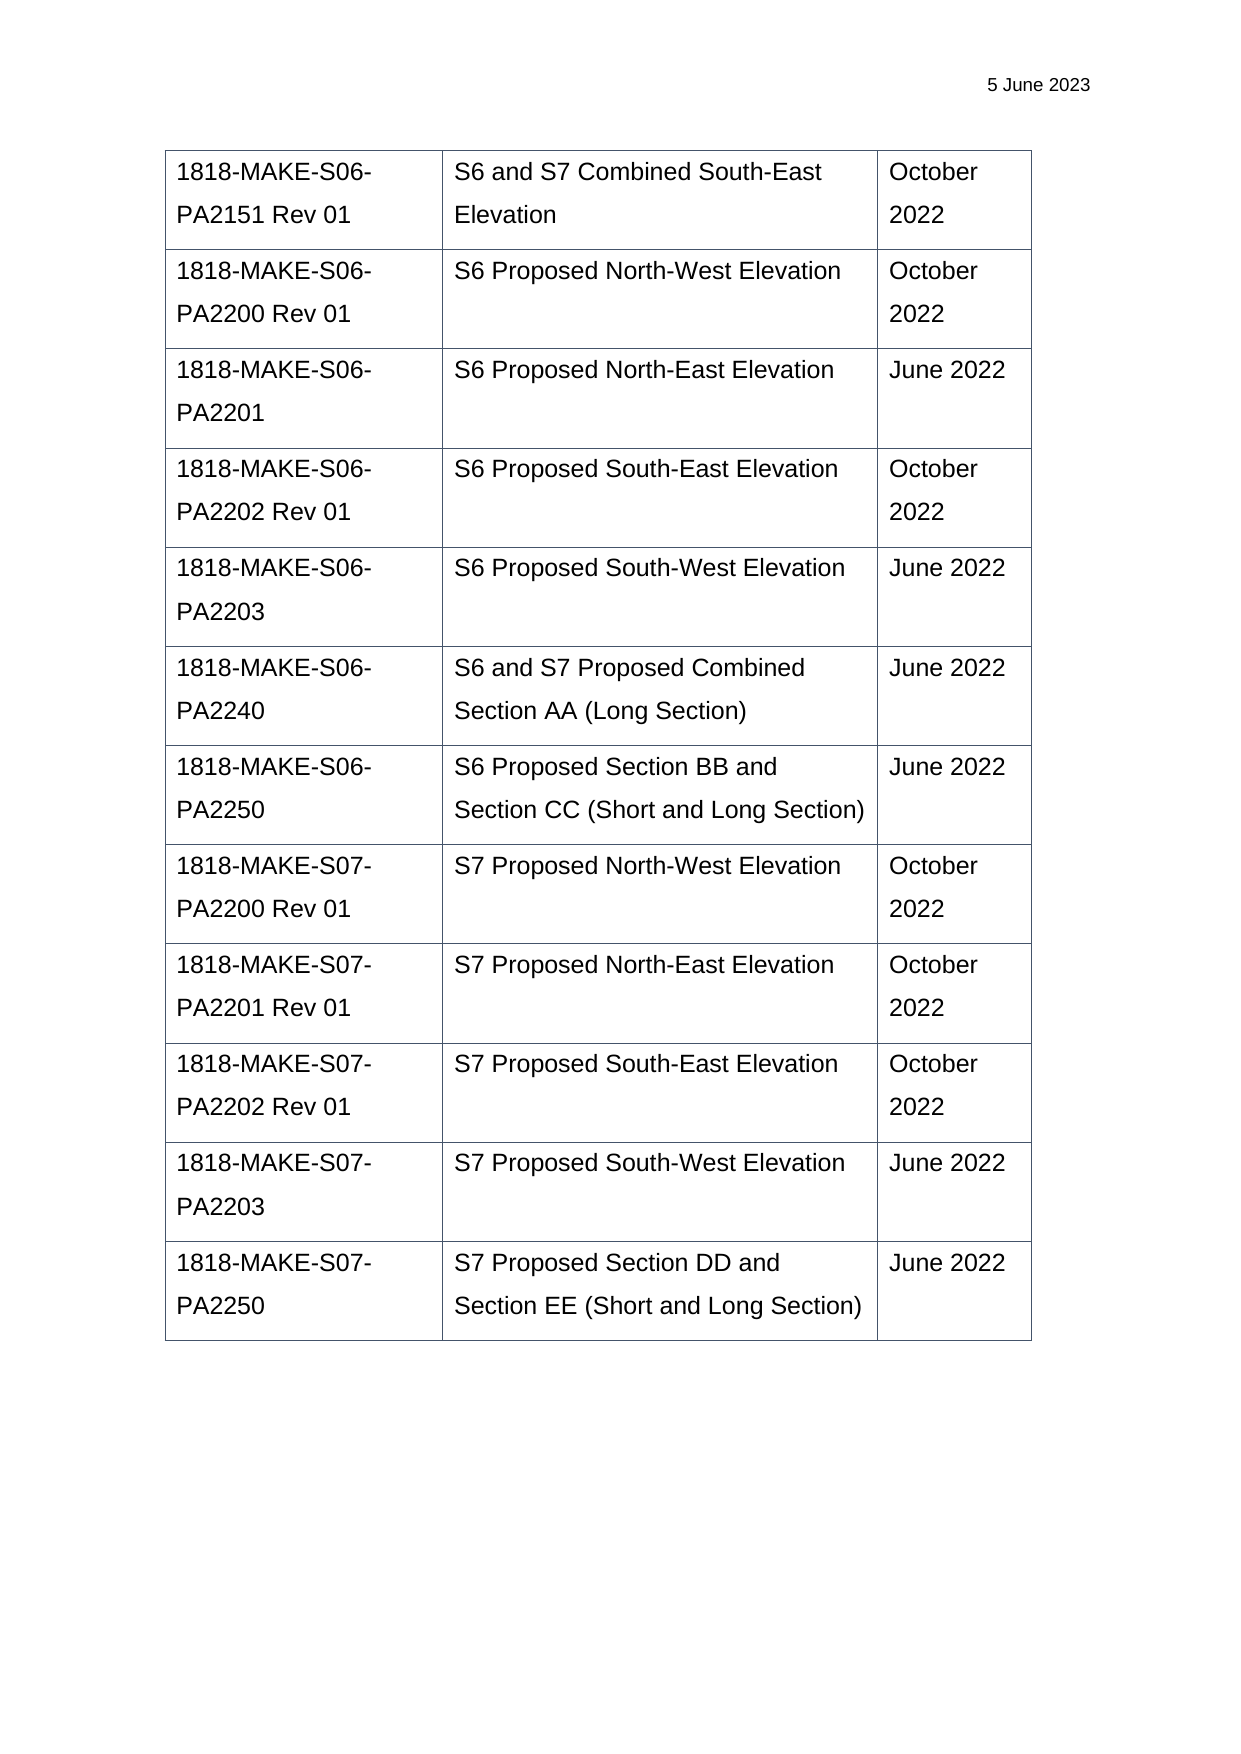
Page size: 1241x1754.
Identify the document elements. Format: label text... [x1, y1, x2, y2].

table_cell October 2022 [878, 845, 1031, 943]
table_cell S7 Proposed South-East Elevation [443, 1044, 877, 1142]
table_cell 1818-MAKE-S07-PA2250 [166, 1242, 442, 1340]
table_cell October 2022 [878, 250, 1031, 348]
table_cell 1818-MAKE-S07-PA2202 Rev 01 [166, 1044, 442, 1142]
table_cell S6 Proposed Section BB and Section CC (Short and Long Section) [443, 746, 877, 844]
table_cell 1818-MAKE-S06-PA2151 Rev 01 [166, 151, 442, 249]
table_cell S6 and S7 Proposed Combined Section AA (Long Section) [443, 647, 877, 745]
table_cell S7 Proposed South-West Elevation [443, 1143, 877, 1241]
table_cell S6 Proposed North-West Elevation [443, 250, 877, 348]
table_cell October 2022 [878, 1044, 1031, 1142]
table_cell 1818-MAKE-S07-PA2203 [166, 1143, 442, 1241]
table_cell 1818-MAKE-S06-PA2202 Rev 01 [166, 449, 442, 547]
table_cell June 2022 [878, 349, 1031, 447]
table_cell S7 Proposed Section DD and Section EE (Short and Long Section) [443, 1242, 877, 1340]
table_cell 1818-MAKE-S06-PA2250 [166, 746, 442, 844]
table_cell June 2022 [878, 746, 1031, 844]
table_cell October 2022 [878, 449, 1031, 547]
table_cell S7 Proposed North-East Elevation [443, 944, 877, 1042]
table_cell 1818-MAKE-S07-PA2201 Rev 01 [166, 944, 442, 1042]
table_cell June 2022 [878, 548, 1031, 646]
table_cell October 2022 [878, 151, 1031, 249]
table_cell 1818-MAKE-S06-PA2203 [166, 548, 442, 646]
table_cell S6 Proposed South-West Elevation [443, 548, 877, 646]
table_cell June 2022 [878, 647, 1031, 745]
table_cell October 2022 [878, 944, 1031, 1042]
table_cell 1818-MAKE-S07-PA2200 Rev 01 [166, 845, 442, 943]
table_cell 1818-MAKE-S06-PA2200 Rev 01 [166, 250, 442, 348]
table_cell S6 Proposed South-East Elevation [443, 449, 877, 547]
table_cell S6 Proposed North-East Elevation [443, 349, 877, 447]
table_cell 1818-MAKE-S06-PA2201 [166, 349, 442, 447]
table_cell 1818-MAKE-S06-PA2240 [166, 647, 442, 745]
table_cell S7 Proposed North-West Elevation [443, 845, 877, 943]
table_cell June 2022 [878, 1242, 1031, 1340]
table_cell June 2022 [878, 1143, 1031, 1241]
table_cell S6 and S7 Combined South-East Elevation [443, 151, 877, 249]
